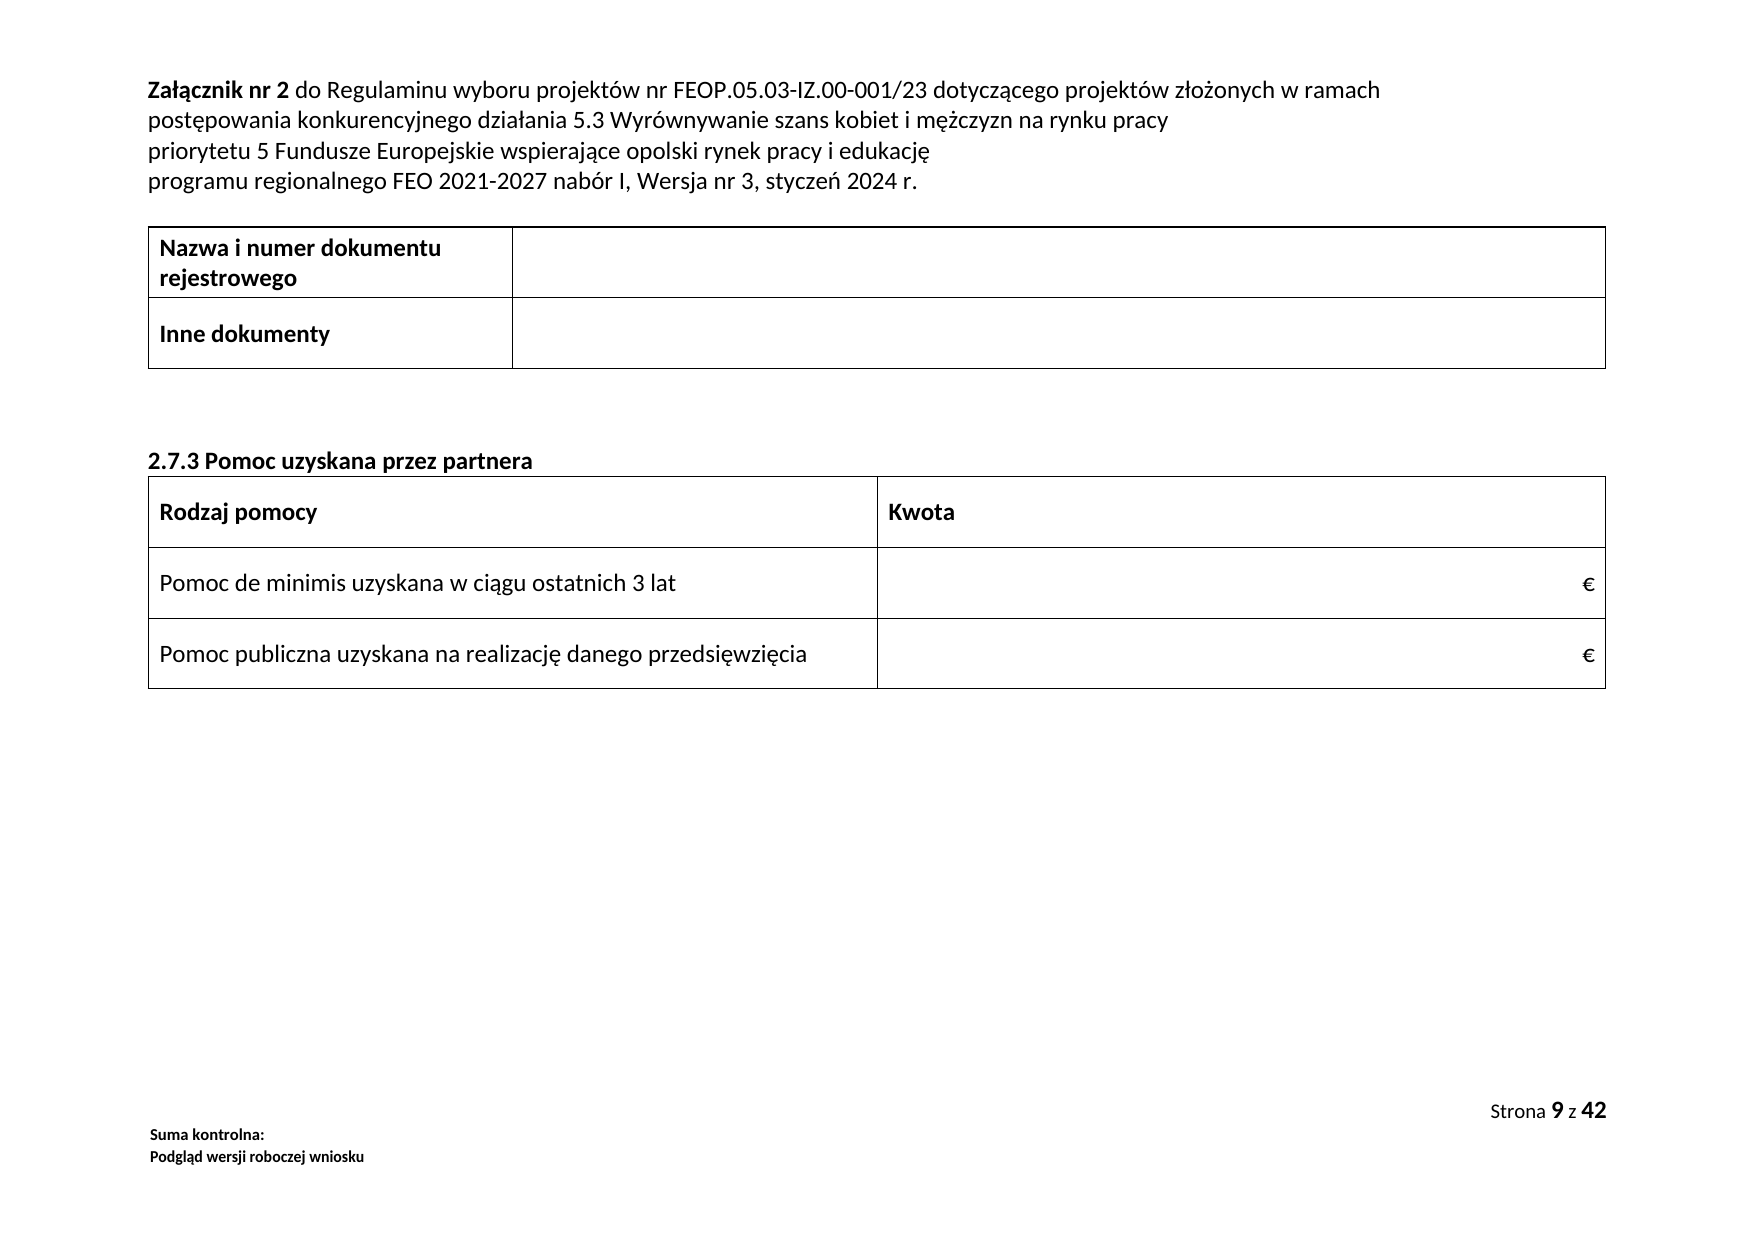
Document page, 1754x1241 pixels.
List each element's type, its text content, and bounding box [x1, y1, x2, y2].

table_header Rodzaj pomocy [149, 477, 877, 547]
text 2.7.3 Pomoc uzyskana przez partnera [148, 445, 1606, 476]
table_cell Nazwa i numer dokumentu rejestrowego [149, 228, 512, 297]
table_cell Inne dokumenty [149, 298, 512, 368]
table_cell € [878, 548, 1605, 617]
table_cell € [878, 619, 1605, 688]
table_header Kwota [878, 477, 1605, 547]
table_cell Pomoc de minimis uzyskana w ciągu ostatnich 3 lat [149, 548, 877, 617]
table_cell [513, 228, 1605, 297]
table_cell Pomoc publiczna uzyskana na realizację danego przedsięwzięcia [149, 619, 877, 688]
table_cell [513, 298, 1605, 368]
